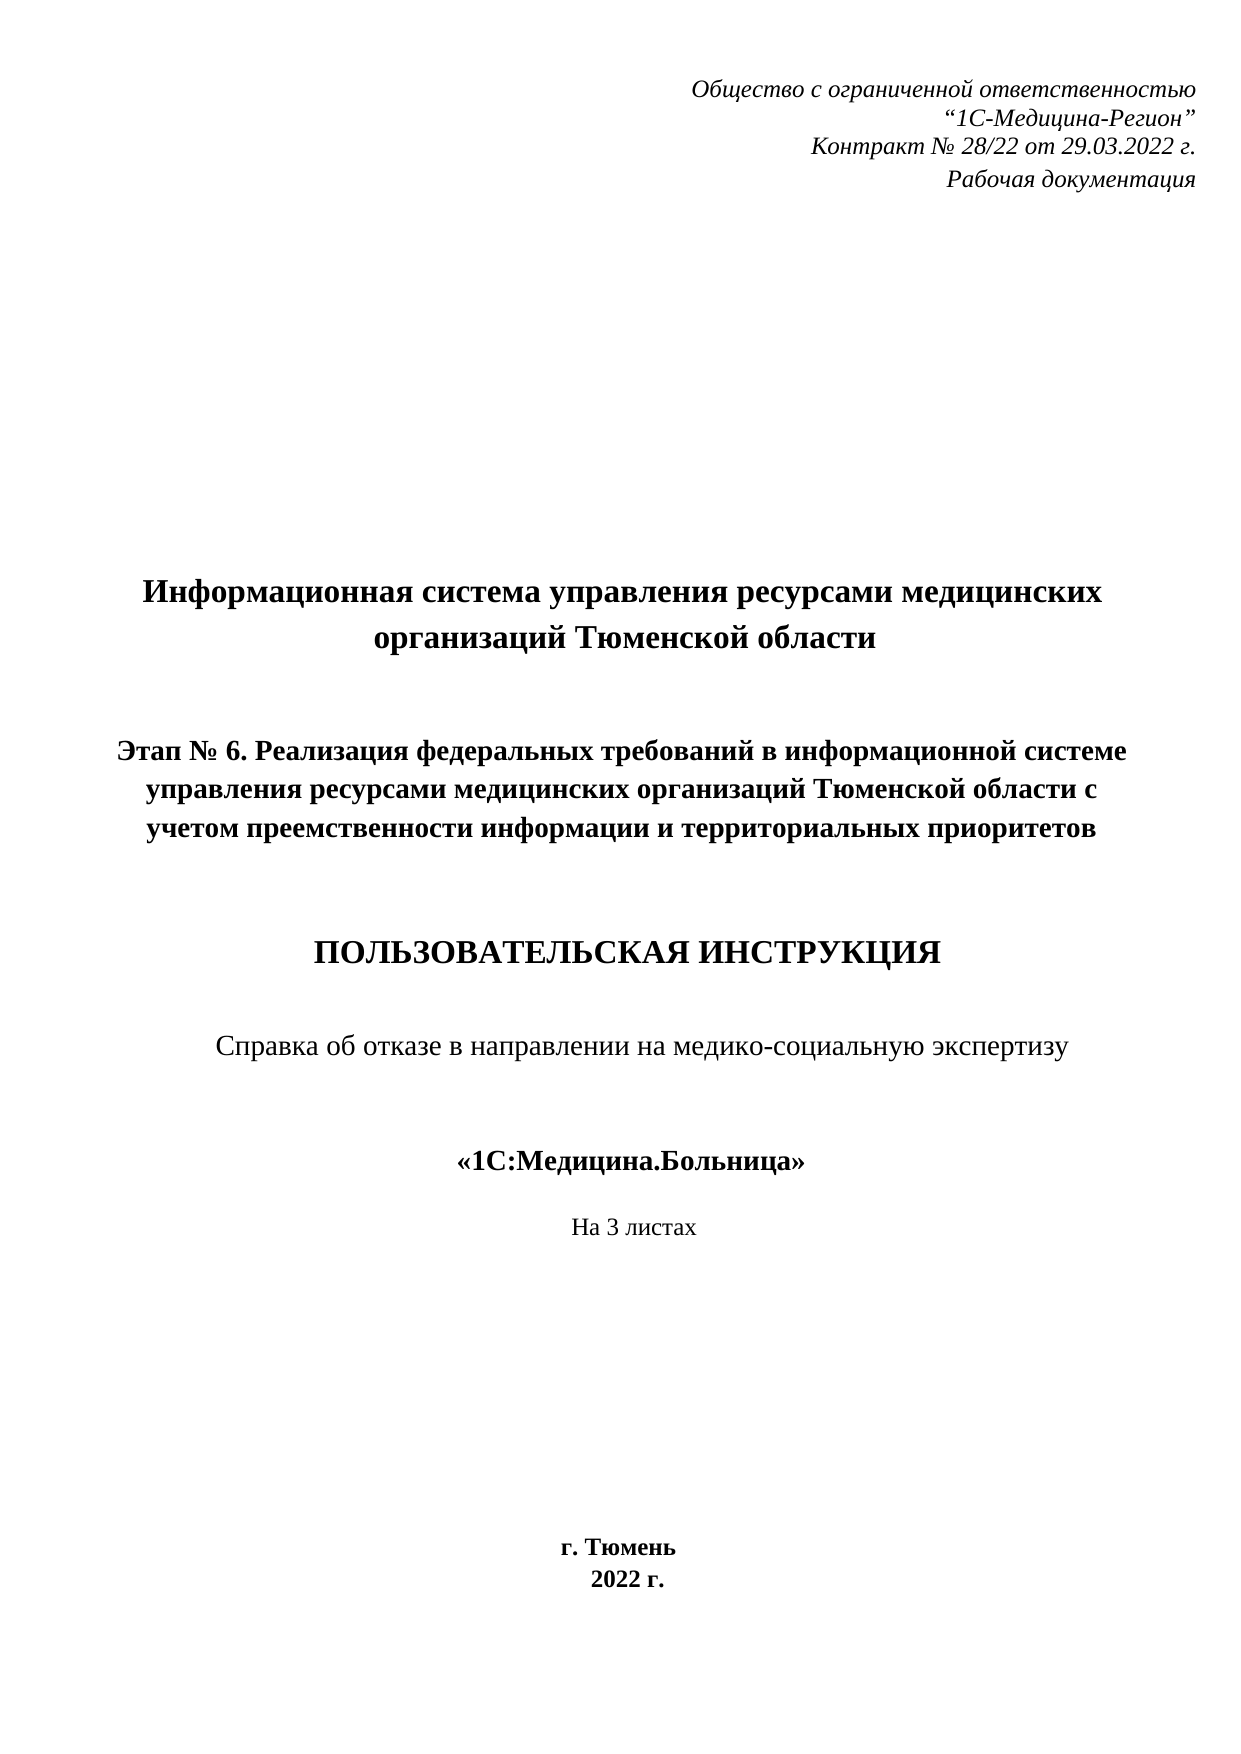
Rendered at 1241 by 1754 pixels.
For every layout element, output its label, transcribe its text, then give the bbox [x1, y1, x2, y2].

text г. Тюмень [74, 1532, 1152, 1560]
text «1С:Медицина.Больница» [103, 1143, 1152, 1177]
text Общество с ограниченной ответственностью [92, 74, 1196, 103]
table_header Информационная система управления ресурсами медицинских организаций Тюменской области Этап № 6. Реализация федеральных требований в информационной системе управления ресурсами медицинских организаций Тюменской области с учетом преемственности информации и территориальных приоритетов [92, 555, 1141, 858]
text Контракт № 28/22 от 29.03.2022 г. [103, 131, 1196, 160]
text 2022 г. [103, 1564, 1152, 1593]
text На 3 листах [103, 1212, 1152, 1241]
text ПОЛЬЗОВАТЕЛЬСКАЯ ИНСТРУКЦИЯ [103, 933, 1152, 971]
text Рабочая документация [74, 164, 1196, 193]
text Справка об отказе в направлении на медико-социальную экспертизу [103, 1028, 1152, 1061]
text “1С-Медицина-Регион” [103, 103, 1196, 131]
